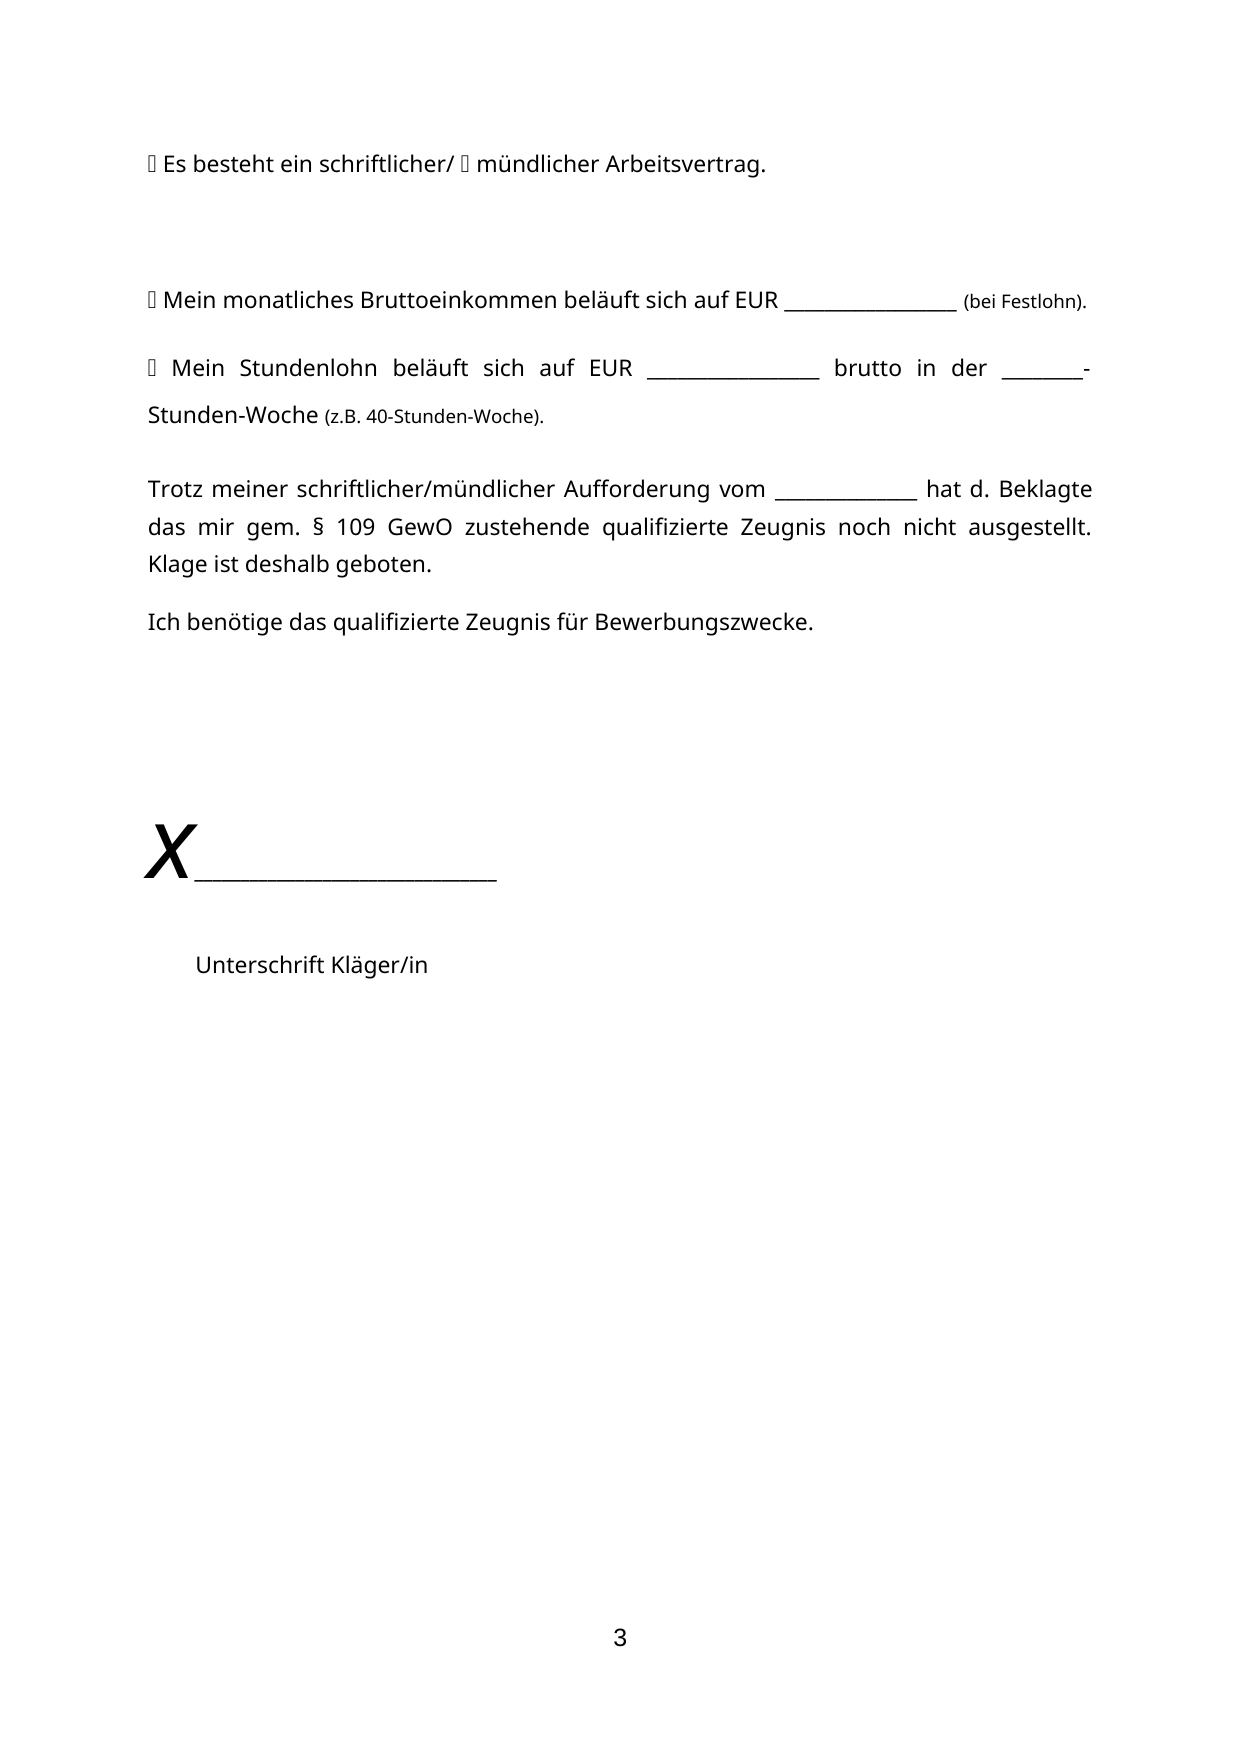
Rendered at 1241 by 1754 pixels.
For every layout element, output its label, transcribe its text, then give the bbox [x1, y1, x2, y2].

text Trotz meiner schriftlicher/mündlicher Aufforderung vom ______________ hat d. Beklagte das mir gem. § 109 GewO zustehende qualifizierte Zeugnis noch nicht ausgestellt. Klage ist deshalb geboten. [148, 467, 1093, 579]
text Es besteht ein schriftlicher/ mündlicher Arbeitsvertrag. [148, 148, 1093, 179]
text Unterschrift Kläger/in [148, 949, 1093, 981]
text Ich benötige das qualifizierte Zeugnis für Bewerbungszwecke. [148, 600, 1093, 637]
text Mein Stundenlohn beläuft sich auf EUR _________________ brutto in der ________-Stunden-Woche (z.B. 40-Stunden-Woche). [148, 352, 1093, 430]
text x_________________________________ [148, 772, 1093, 908]
text Mein monatliches Bruttoeinkommen beläuft sich auf EUR _________________ (bei Festlohn). [148, 284, 1093, 316]
